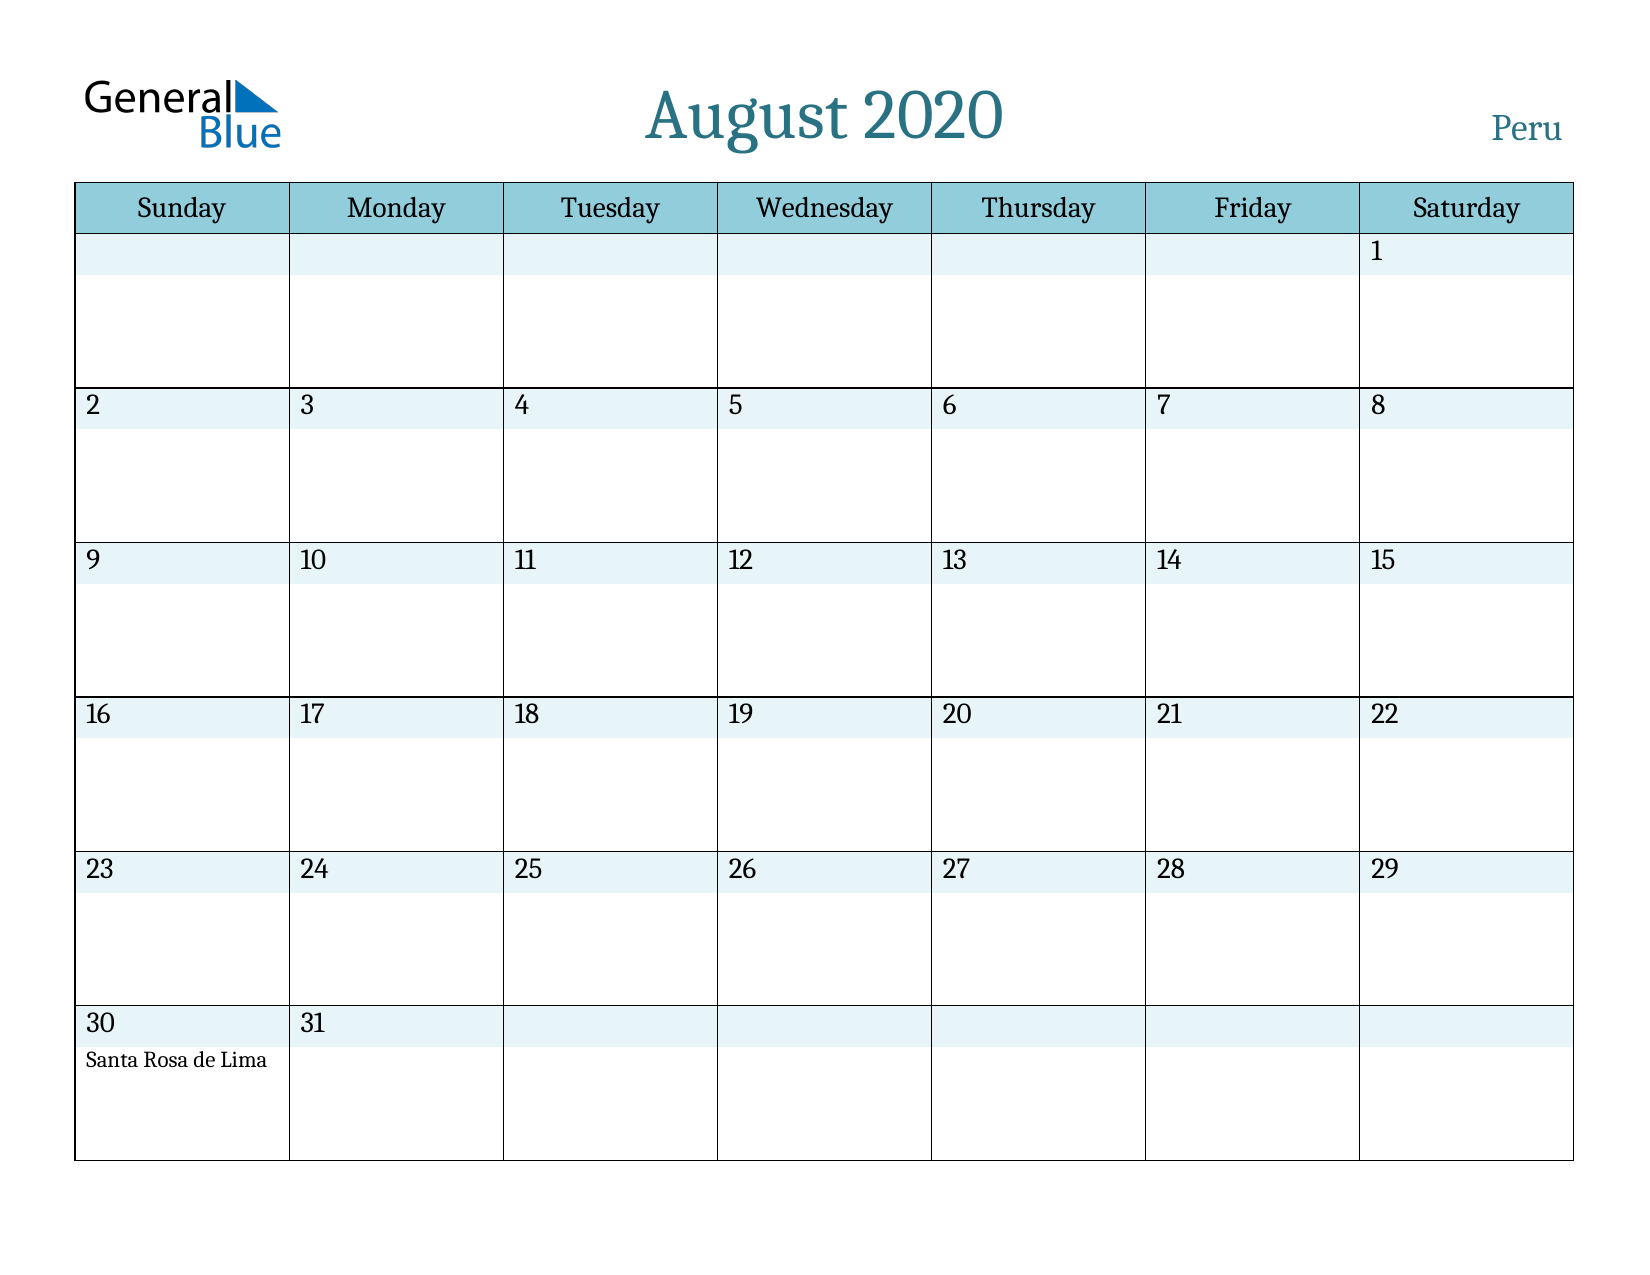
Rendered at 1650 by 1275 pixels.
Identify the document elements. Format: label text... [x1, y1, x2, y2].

table_cell 13 [932, 543, 1145, 584]
table_cell [932, 584, 1145, 696]
table_cell [504, 275, 717, 387]
table_cell [504, 1006, 717, 1047]
table_cell [718, 429, 931, 542]
table_cell [932, 429, 1145, 542]
table_cell Wednesday [718, 183, 931, 233]
table_cell 31 [290, 1006, 503, 1047]
table_cell 16 [76, 698, 289, 738]
table_cell [76, 275, 289, 387]
table_cell 24 [290, 852, 503, 893]
table_cell 8 [1360, 389, 1573, 429]
table_cell 30 [76, 1006, 289, 1047]
table_cell [1146, 1047, 1359, 1160]
table_cell 9 [76, 543, 289, 584]
picture [85, 80, 281, 148]
table_cell [932, 1006, 1145, 1047]
table_cell [932, 1047, 1145, 1160]
table_cell Santa Rosa de Lima [76, 1047, 289, 1160]
table_cell 27 [932, 852, 1145, 893]
table_cell [290, 234, 503, 275]
table_cell [504, 429, 717, 542]
table_cell [1146, 738, 1359, 851]
table_cell [932, 275, 1145, 387]
table_cell [290, 584, 503, 696]
table_cell [76, 893, 289, 1005]
table_cell [718, 1006, 931, 1047]
table_cell [290, 429, 503, 542]
table_cell [504, 234, 717, 275]
table_cell [932, 234, 1145, 275]
table_cell [718, 584, 931, 696]
table_cell 21 [1146, 698, 1359, 738]
table_cell [1360, 1047, 1573, 1160]
table_cell Saturday [1360, 183, 1573, 233]
table_cell 1 [1360, 234, 1573, 275]
table_cell [1360, 1006, 1573, 1047]
table_cell 3 [290, 389, 503, 429]
table_cell 15 [1360, 543, 1573, 584]
table_cell [290, 1047, 503, 1160]
table_cell [718, 738, 931, 851]
table_cell 26 [718, 852, 931, 893]
table_cell [76, 429, 289, 542]
table_cell [290, 738, 503, 851]
table_cell Tuesday [504, 183, 717, 233]
table_cell [290, 893, 503, 1005]
table_cell 14 [1146, 543, 1359, 584]
table_cell [504, 1047, 717, 1160]
table_cell [1360, 429, 1573, 542]
table_cell Monday [290, 183, 503, 233]
table_cell 5 [718, 389, 931, 429]
table_cell [932, 893, 1145, 1005]
table_cell 29 [1360, 852, 1573, 893]
table_cell 11 [504, 543, 717, 584]
table_cell [1146, 584, 1359, 696]
table_cell [1146, 1006, 1359, 1047]
table_cell 2 [76, 389, 289, 429]
table_cell 18 [504, 698, 717, 738]
table_header August 2020 [503, 75, 1146, 182]
table_cell 6 [932, 389, 1145, 429]
table_cell [1146, 893, 1359, 1005]
table_cell Sunday [76, 183, 289, 233]
table_cell [504, 584, 717, 696]
table_cell [932, 738, 1145, 851]
table_cell [76, 584, 289, 696]
table_cell 28 [1146, 852, 1359, 893]
table_cell [718, 275, 931, 387]
table_cell [1360, 893, 1573, 1005]
table_cell [1360, 738, 1573, 851]
table_cell [1146, 275, 1359, 387]
table_cell [1146, 234, 1359, 275]
table_cell [290, 275, 503, 387]
table_cell 20 [932, 698, 1145, 738]
table_cell [1146, 429, 1359, 542]
table_cell [718, 234, 931, 275]
table_header [75, 75, 503, 182]
table_cell 25 [504, 852, 717, 893]
table_cell [504, 738, 717, 851]
table_cell [504, 893, 717, 1005]
table_cell 4 [504, 389, 717, 429]
table_cell 23 [76, 852, 289, 893]
table_cell 10 [290, 543, 503, 584]
table_cell Friday [1146, 183, 1359, 233]
table_cell [76, 738, 289, 851]
table_header Peru [1146, 75, 1574, 182]
table_cell [76, 234, 289, 275]
table_cell [718, 893, 931, 1005]
table_cell 19 [718, 698, 931, 738]
table_cell 17 [290, 698, 503, 738]
table_cell [718, 1047, 931, 1160]
table_cell 22 [1360, 698, 1573, 738]
table_cell 7 [1146, 389, 1359, 429]
table_cell Thursday [932, 183, 1145, 233]
table_cell [1360, 275, 1573, 387]
table_cell 12 [718, 543, 931, 584]
table_cell [1360, 584, 1573, 696]
